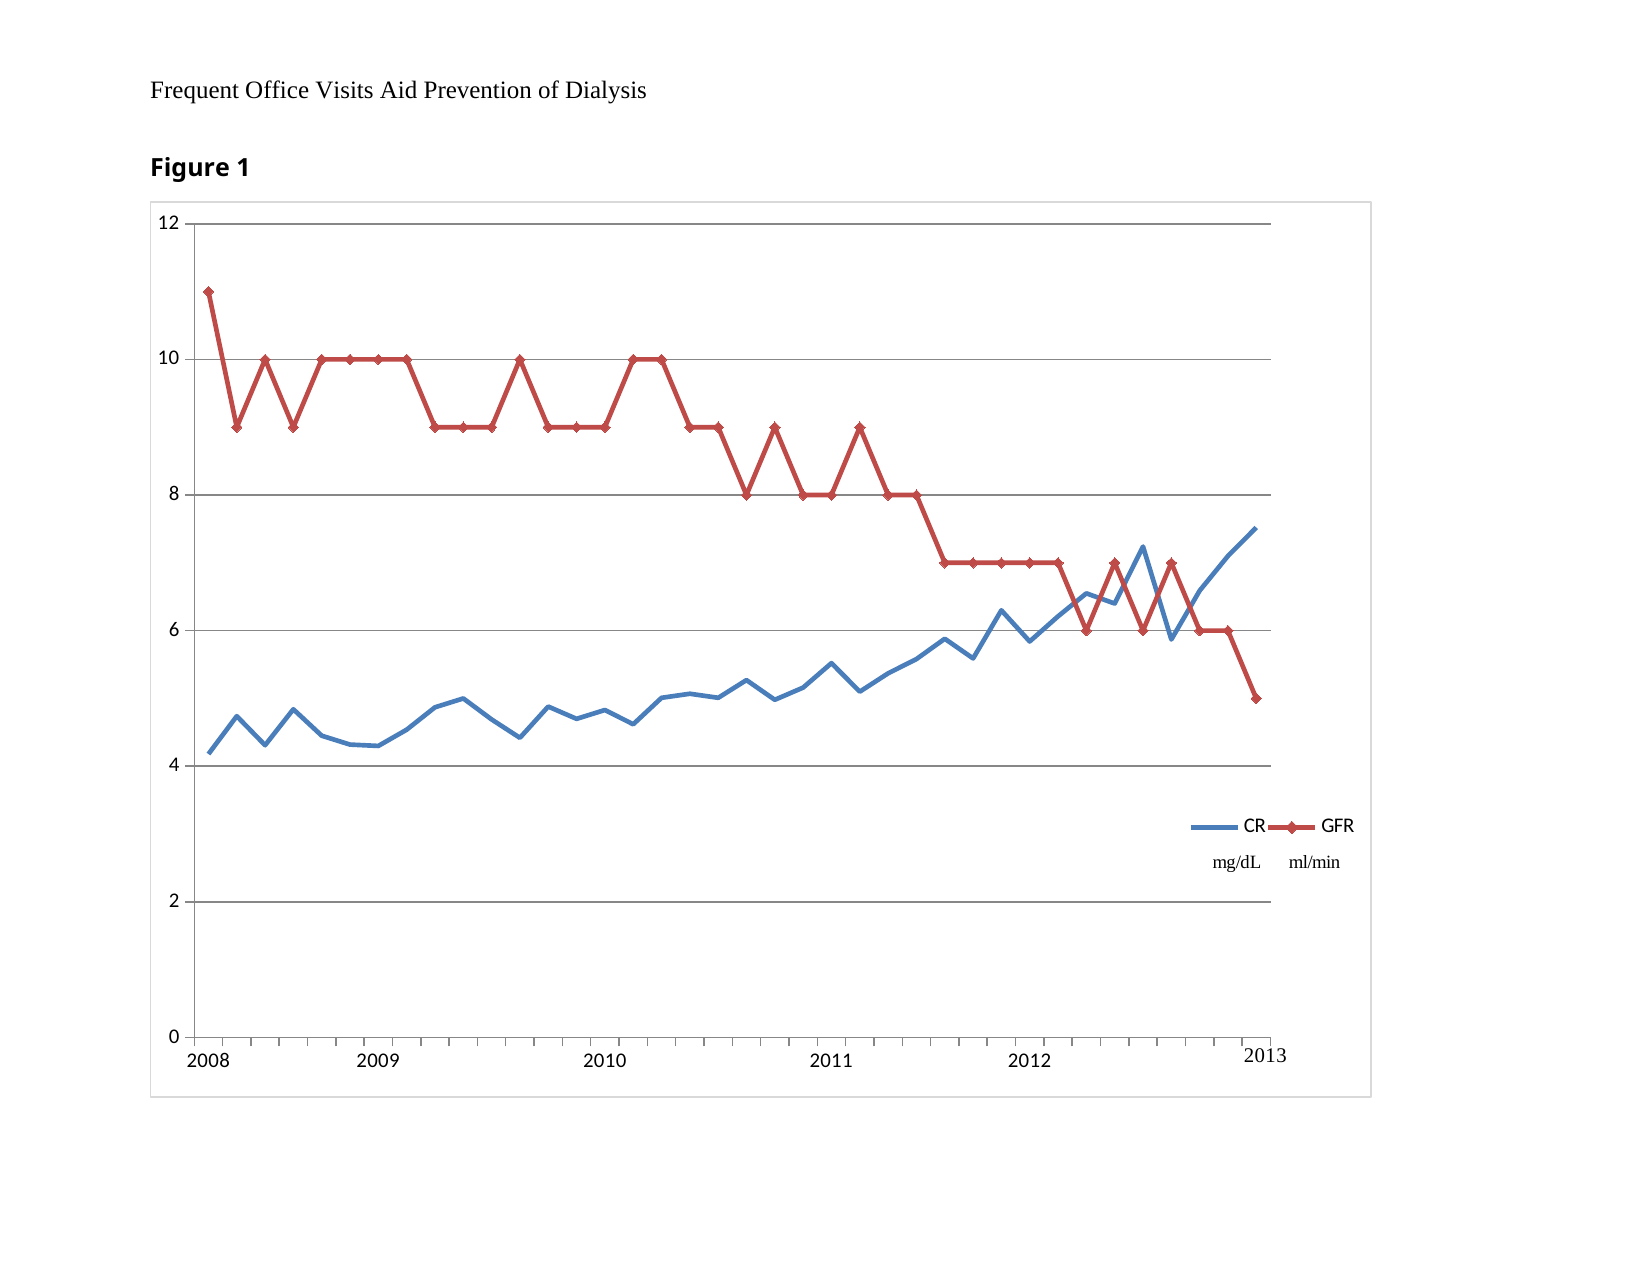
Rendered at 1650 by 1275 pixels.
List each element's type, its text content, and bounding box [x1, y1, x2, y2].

list Figure 1 [150, 150, 1500, 184]
